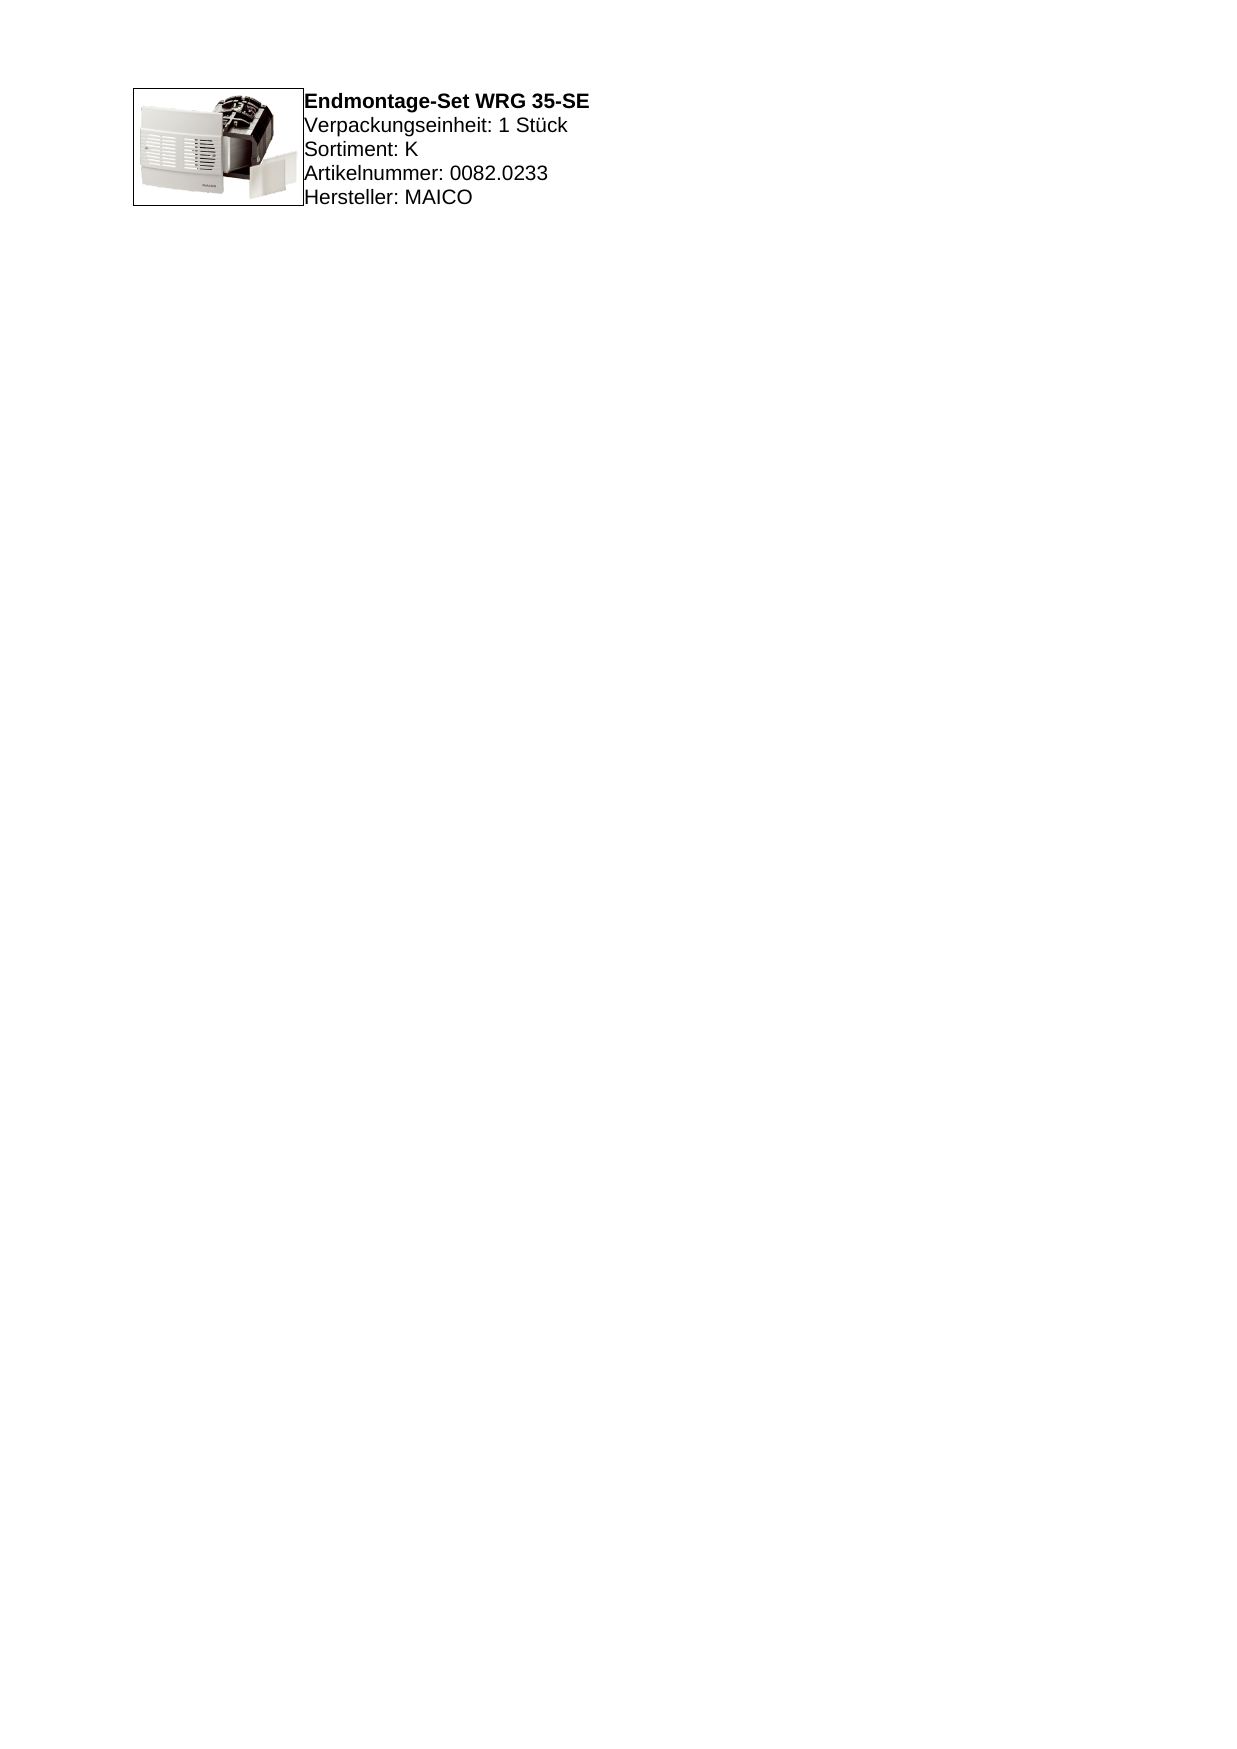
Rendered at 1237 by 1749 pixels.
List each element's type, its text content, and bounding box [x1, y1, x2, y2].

picture [134, 89, 303, 205]
text Endmontage-Set WRG 35-SEVerpackungseinheit: 1 StückSortiment: K Artikelnummer: 0082.0233Hersteller: MAICO [133, 89, 1148, 208]
